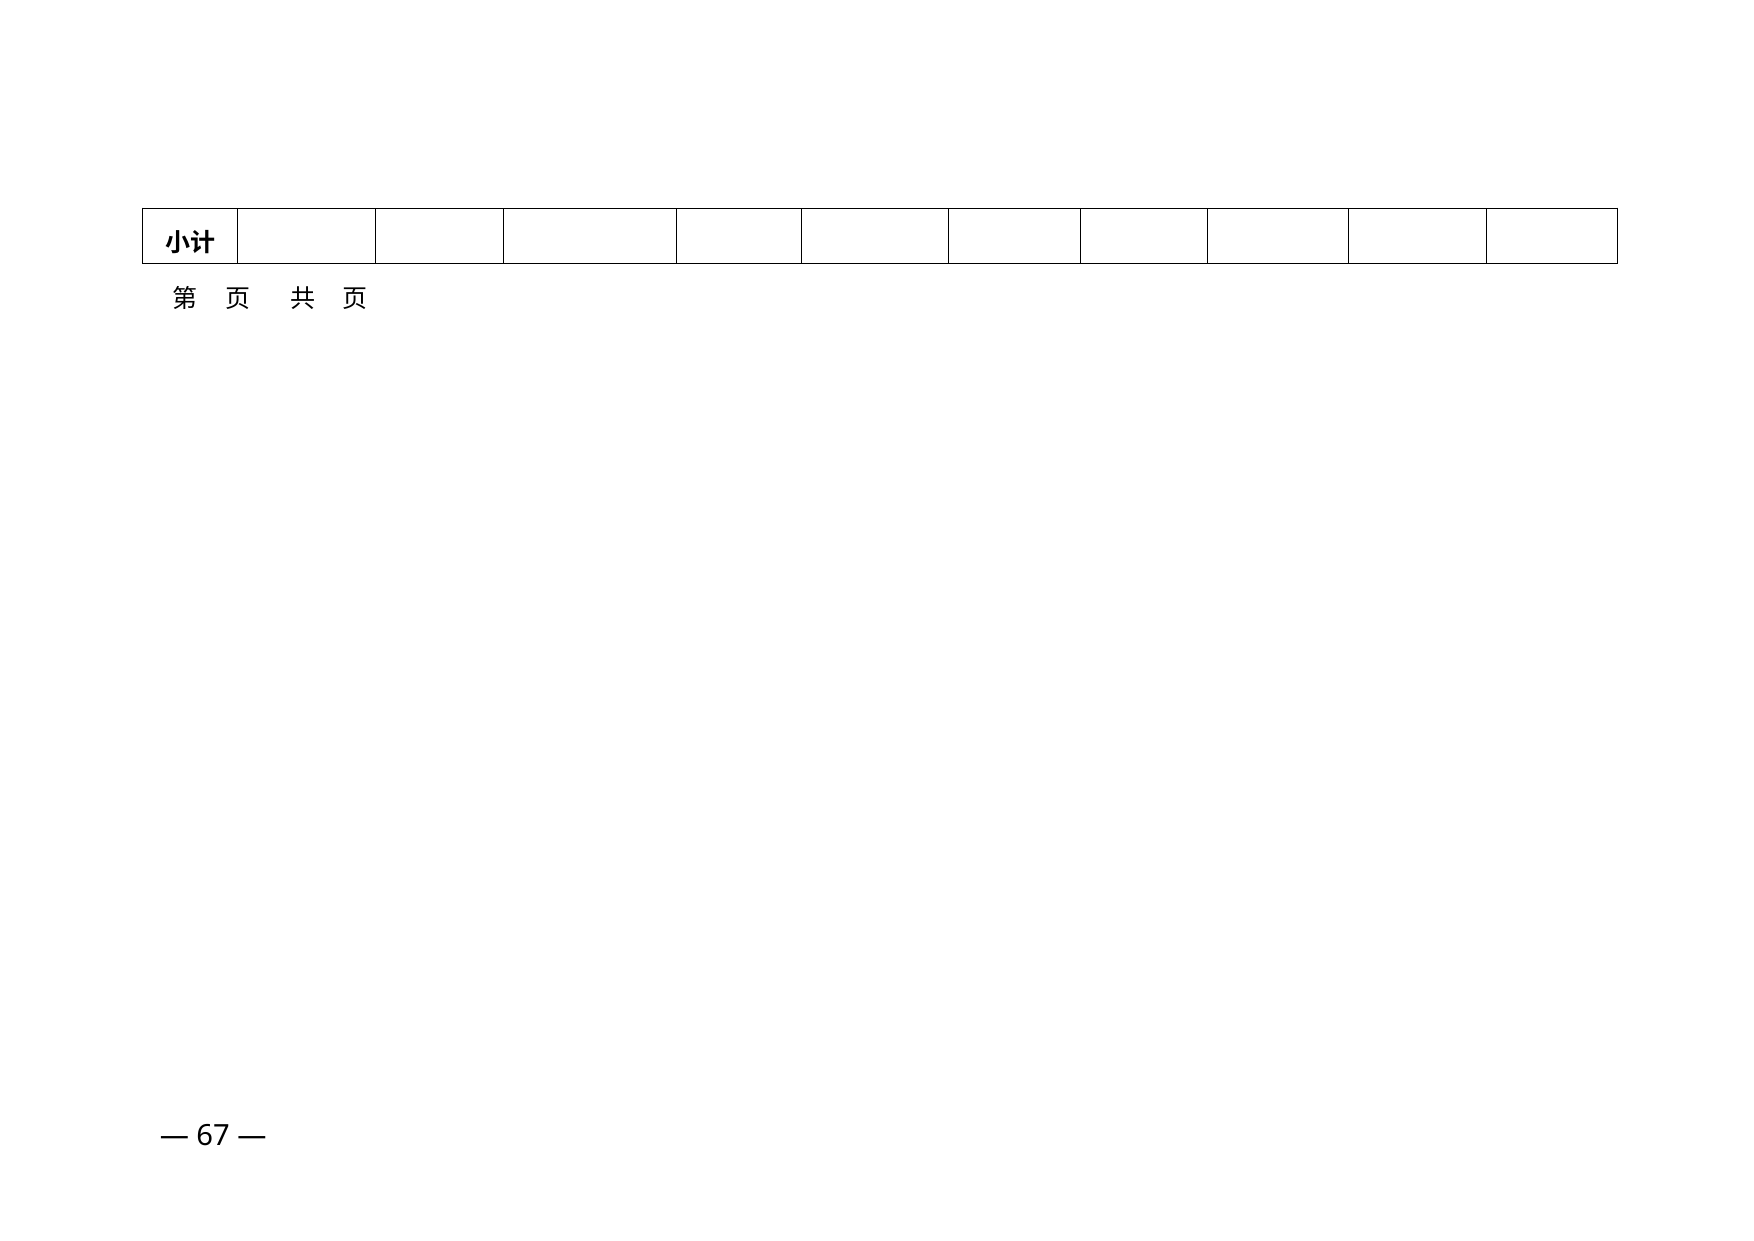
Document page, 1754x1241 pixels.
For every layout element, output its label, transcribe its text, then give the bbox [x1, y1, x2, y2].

text 第 页 共 页 [159, 264, 1600, 330]
table_cell [1081, 209, 1207, 263]
table_cell [504, 209, 676, 263]
table_cell [1208, 209, 1348, 263]
table_cell [802, 209, 948, 263]
table_cell [376, 209, 503, 263]
table_cell [677, 209, 801, 263]
table_cell [949, 209, 1080, 263]
table_cell 小计 [143, 209, 237, 263]
table_cell [1349, 209, 1486, 263]
table_cell [238, 209, 375, 263]
table_cell [1487, 209, 1617, 263]
